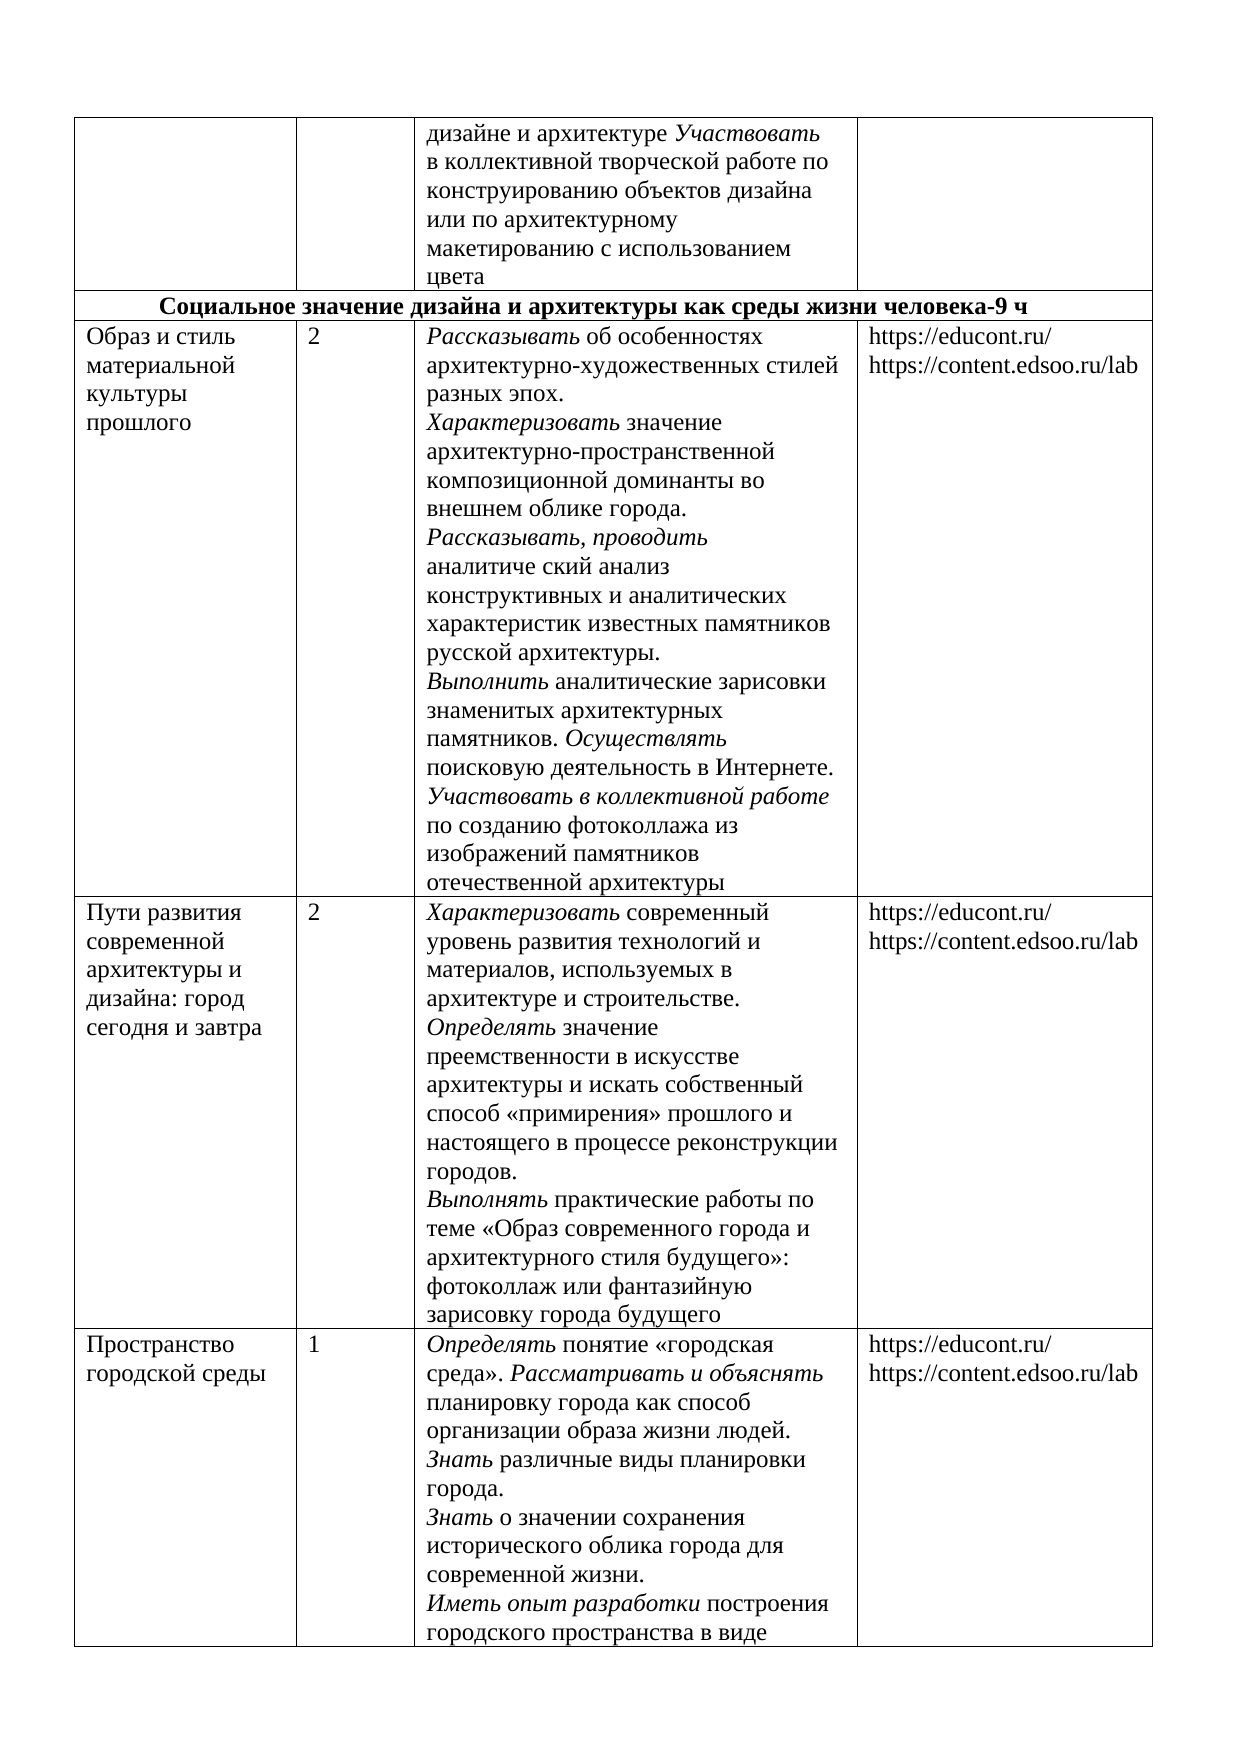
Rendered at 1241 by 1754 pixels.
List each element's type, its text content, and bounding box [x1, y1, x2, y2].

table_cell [858, 1329, 1152, 1646]
table_cell 1 [297, 1329, 414, 1646]
table_cell 2 [297, 897, 414, 1328]
table_cell Определять понятие «городская среда». Рассматривать и объяснять планировку города как способ организации образа жизни людей. Знать различные виды планировки города. Знать о значении сохранения исторического облика города для современной жизни. Иметь опыт разработки построения городского пространства в виде [415, 1329, 857, 1646]
table_cell https://educont.ru/ https://content.edsoo.ru/lab [858, 321, 1152, 896]
table_cell Характеризовать современный уровень развития технологий и материалов, используемых в архитектуре и строительстве. Определять значение преемственности в искусстве архитектуры и искать собственный способ «примирения» прошлого и настоящего в процессе реконструкции городов. Выполнять практические работы по теме «Образ современного города и архитектурного стиля будущего»: фотоколлаж или фантазийную зарисовку города будущего [415, 897, 857, 1328]
table_cell Образ и стиль материальной культуры прошлого [75, 321, 296, 896]
table_cell https://educont.ru/ https://content.edsoo.ru/lab [858, 897, 1152, 1328]
table_header дизайне и архитектуре Участвовать в коллективной творческой работе по конструированию объектов дизайна или по архитектурному макетированию с использованием цвета [415, 118, 857, 290]
table_cell Пространство городской среды [75, 1329, 296, 1646]
table_cell Пути развития современной архитектуры и дизайна: город сегодня и завтра [75, 897, 296, 1328]
table_cell 2 [297, 321, 414, 896]
table_header [75, 118, 296, 290]
table_header [858, 118, 1152, 290]
table_header [297, 118, 414, 290]
table_cell Социальное значение дизайна и архитектуры как среды жизни человека-9 ч [75, 291, 1152, 320]
table_cell Рассказывать об особенностях архитектурно-художественных стилей разных эпох. Характеризовать значение архитектурно-пространственной композиционной доминанты во внешнем облике города. Рассказывать, проводить аналитиче ский анализ конструктивных и аналитических характеристик известных памятников русской архитектуры. Выполнить аналитические зарисовки знаменитых архитектурных памятников. Осуществлять поисковую деятельность в Интернете. Участвовать в коллективной работе по созданию фотоколлажа из изображений памятников отечественной архитектуры [415, 321, 857, 896]
